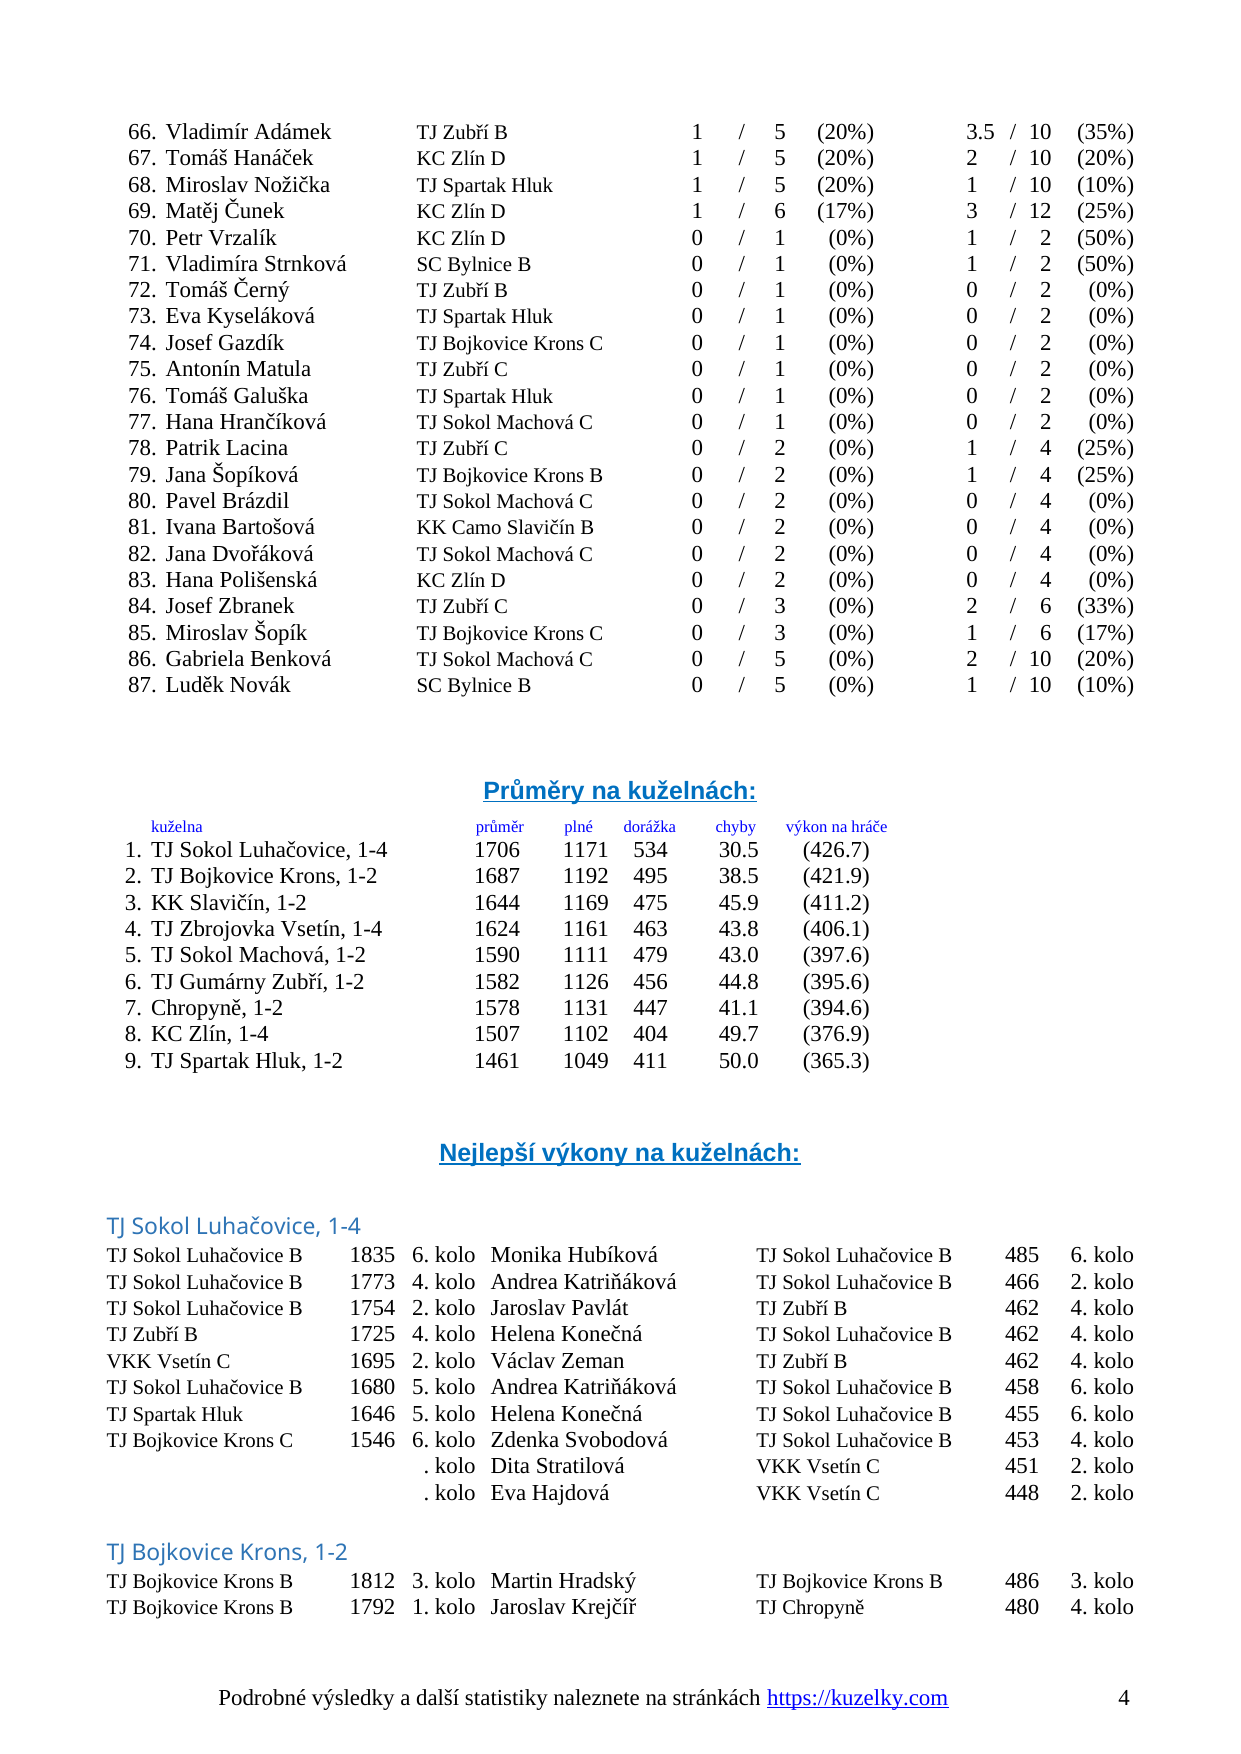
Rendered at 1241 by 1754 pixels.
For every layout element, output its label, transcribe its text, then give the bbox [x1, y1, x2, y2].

text 3. KK Slavičín, 1-2 1644 1169 475 45.9 (411.2) [106, 889, 1134, 915]
text TJ Bojkovice Krons B 1792 1. kolo Jaroslav Krejčíř TJ Chropyně 480 4. kolo [106, 1593, 1134, 1619]
text 73. Eva Kyseláková TJ Spartak Hluk 0 / 1 (0%) 0 / 2 (0%) [106, 303, 1134, 329]
text TJ Sokol Luhačovice B 1680 5. kolo Andrea Katriňáková TJ Sokol Luhačovice B 458 6. kolo [106, 1373, 1134, 1399]
text Průměry na kuželnách: [94, 776, 1145, 804]
text 82. Jana Dvořáková TJ Sokol Machová C 0 / 2 (0%) 0 / 4 (0%) [106, 540, 1134, 566]
text TJ Sokol Luhačovice B 1754 2. kolo Jaroslav Pavlát TJ Zubří B 462 4. kolo [106, 1294, 1134, 1321]
text 66. Vladimír Adámek TJ Zubří B 1 / 5 (20%) 3.5 / 10 (35%) [106, 118, 1134, 144]
text 8. KC Zlín, 1-4 1507 1102 404 49.7 (376.9) [106, 1021, 1134, 1047]
text 5. TJ Sokol Machová, 1-2 1590 1111 479 43.0 (397.6) [106, 941, 1134, 968]
subtitle TJ Bojkovice Krons, 1-2 [106, 1536, 1134, 1567]
text 76. Tomáš Galuška TJ Spartak Hluk 0 / 1 (0%) 0 / 2 (0%) [106, 382, 1134, 408]
text TJ Spartak Hluk 1646 5. kolo Helena Konečná TJ Sokol Luhačovice B 455 6. kolo [106, 1399, 1134, 1426]
text 7. Chropyně, 1-2 1578 1131 447 41.1 (394.6) [106, 994, 1134, 1021]
text 6. TJ Gumárny Zubří, 1-2 1582 1126 456 44.8 (395.6) [106, 968, 1134, 994]
text 86. Gabriela Benková TJ Sokol Machová C 0 / 5 (0%) 2 / 10 (20%) [106, 645, 1134, 672]
text 77. Hana Hrančíková TJ Sokol Machová C 0 / 1 (0%) 0 / 2 (0%) [106, 408, 1134, 434]
text VKK Vsetín C 1695 2. kolo Václav Zeman TJ Zubří B 462 4. kolo [106, 1347, 1134, 1373]
text 83. Hana Polišenská KC Zlín D 0 / 2 (0%) 0 / 4 (0%) [106, 566, 1134, 592]
text 80. Pavel Brázdil TJ Sokol Machová C 0 / 2 (0%) 0 / 4 (0%) [106, 487, 1134, 513]
text 74. Josef Gazdík TJ Bojkovice Krons C 0 / 1 (0%) 0 / 2 (0%) [106, 329, 1134, 355]
text 67. Tomáš Hanáček KC Zlín D 1 / 5 (20%) 2 / 10 (20%) [106, 144, 1134, 171]
text 68. Miroslav Nožička TJ Spartak Hluk 1 / 5 (20%) 1 / 10 (10%) [106, 171, 1134, 197]
text 78. Patrik Lacina TJ Zubří C 0 / 2 (0%) 1 / 4 (25%) [106, 434, 1134, 461]
text 4. TJ Zbrojovka Vsetín, 1-4 1624 1161 463 43.8 (406.1) [106, 915, 1134, 941]
text 70. Petr Vrzalík KC Zlín D 0 / 1 (0%) 1 / 2 (50%) [106, 223, 1134, 250]
text 87. Luděk Novák SC Bylnice B 0 / 5 (0%) 1 / 10 (10%) [106, 672, 1134, 698]
text 81. Ivana Bartošová KK Camo Slavičín B 0 / 2 (0%) 0 / 4 (0%) [106, 513, 1134, 540]
text TJ Bojkovice Krons C 1546 6. kolo Zdenka Svobodová TJ Sokol Luhačovice B 453 4. kolo [106, 1426, 1134, 1452]
text 84. Josef Zbranek TJ Zubří C 0 / 3 (0%) 2 / 6 (33%) [106, 592, 1134, 619]
text TJ Zubří B 1725 4. kolo Helena Konečná TJ Sokol Luhačovice B 462 4. kolo [106, 1321, 1134, 1347]
text 85. Miroslav Šopík TJ Bojkovice Krons C 0 / 3 (0%) 1 / 6 (17%) [106, 619, 1134, 645]
text . kolo Dita Stratilová VKK Vsetín C 451 2. kolo [106, 1452, 1134, 1479]
text Nejlepší výkony na kuželnách: [94, 1138, 1145, 1167]
subtitle TJ Sokol Luhačovice, 1-4 [106, 1210, 1134, 1241]
text 75. Antonín Matula TJ Zubří C 0 / 1 (0%) 0 / 2 (0%) [106, 355, 1134, 382]
text TJ Sokol Luhačovice B 1835 6. kolo Monika Hubíková TJ Sokol Luhačovice B 485 6. kolo [106, 1241, 1134, 1268]
text kuželna průměr plné dorážka chyby výkon na hráče [106, 817, 1134, 836]
text 72. Tomáš Černý TJ Zubří B 0 / 1 (0%) 0 / 2 (0%) [106, 276, 1134, 303]
text 69. Matěj Čunek KC Zlín D 1 / 6 (17%) 3 / 12 (25%) [106, 197, 1134, 223]
text 79. Jana Šopíková TJ Bojkovice Krons B 0 / 2 (0%) 1 / 4 (25%) [106, 461, 1134, 487]
text TJ Bojkovice Krons B 1812 3. kolo Martin Hradský TJ Bojkovice Krons B 486 3. kolo [106, 1567, 1134, 1593]
text 9. TJ Spartak Hluk, 1-2 1461 1049 411 50.0 (365.3) [106, 1047, 1134, 1073]
text . kolo Eva Hajdová VKK Vsetín C 448 2. kolo [106, 1479, 1134, 1505]
text 1. TJ Sokol Luhačovice, 1-4 1706 1171 534 30.5 (426.7) [106, 836, 1134, 862]
text TJ Sokol Luhačovice B 1773 4. kolo Andrea Katriňáková TJ Sokol Luhačovice B 466 2. kolo [106, 1268, 1134, 1294]
text 71. Vladimíra Strnková SC Bylnice B 0 / 1 (0%) 1 / 2 (50%) [106, 250, 1134, 276]
text 2. TJ Bojkovice Krons, 1-2 1687 1192 495 38.5 (421.9) [106, 862, 1134, 889]
